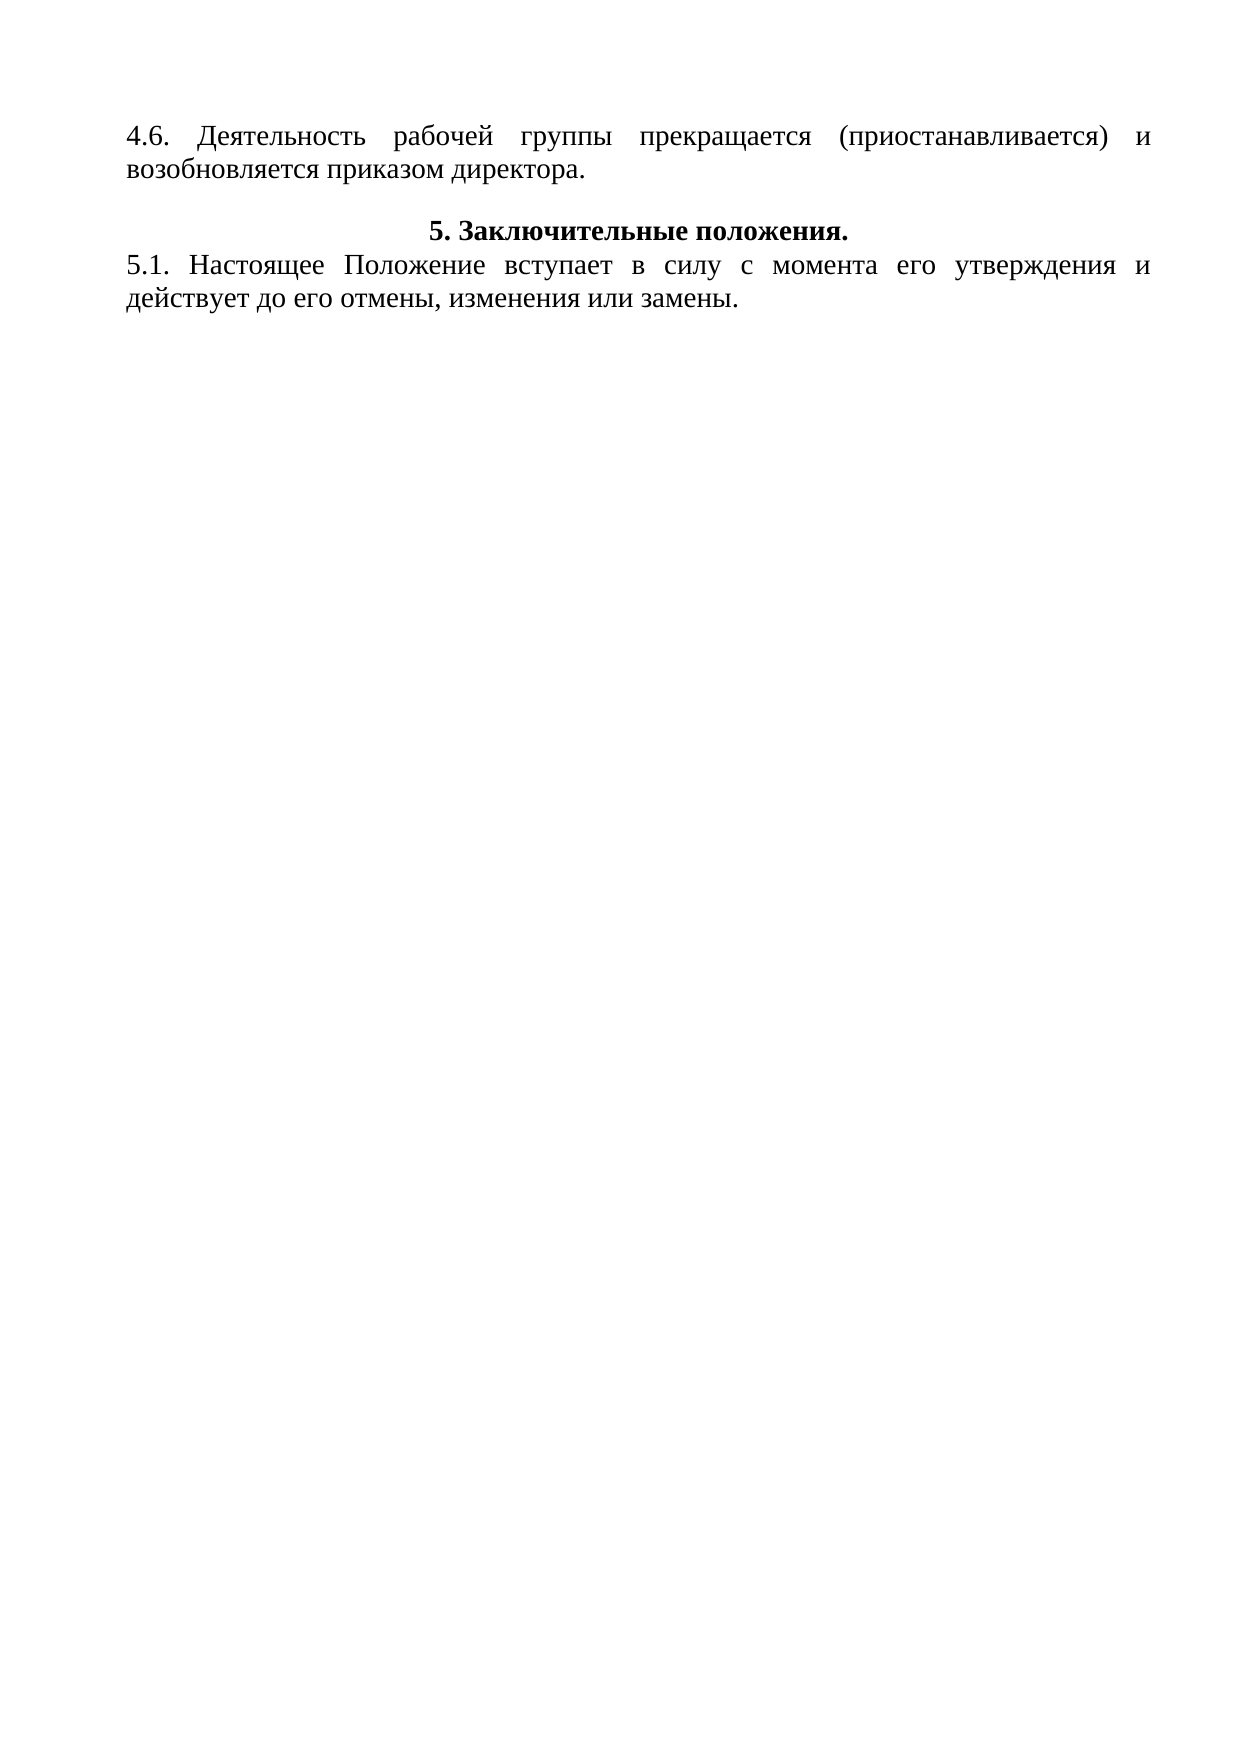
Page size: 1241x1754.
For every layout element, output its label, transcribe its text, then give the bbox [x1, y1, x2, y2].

list 5.1. Настоящее Положение вступает в силу с момента его утверждения и действует до его отмены, изменения или замены. [126, 247, 1152, 314]
list 4.6. Деятельность рабочей группы прекращается (приостанавливается) и возобновляется приказом директора. [126, 118, 1152, 185]
list 5. Заключительные положения. [126, 213, 1152, 247]
